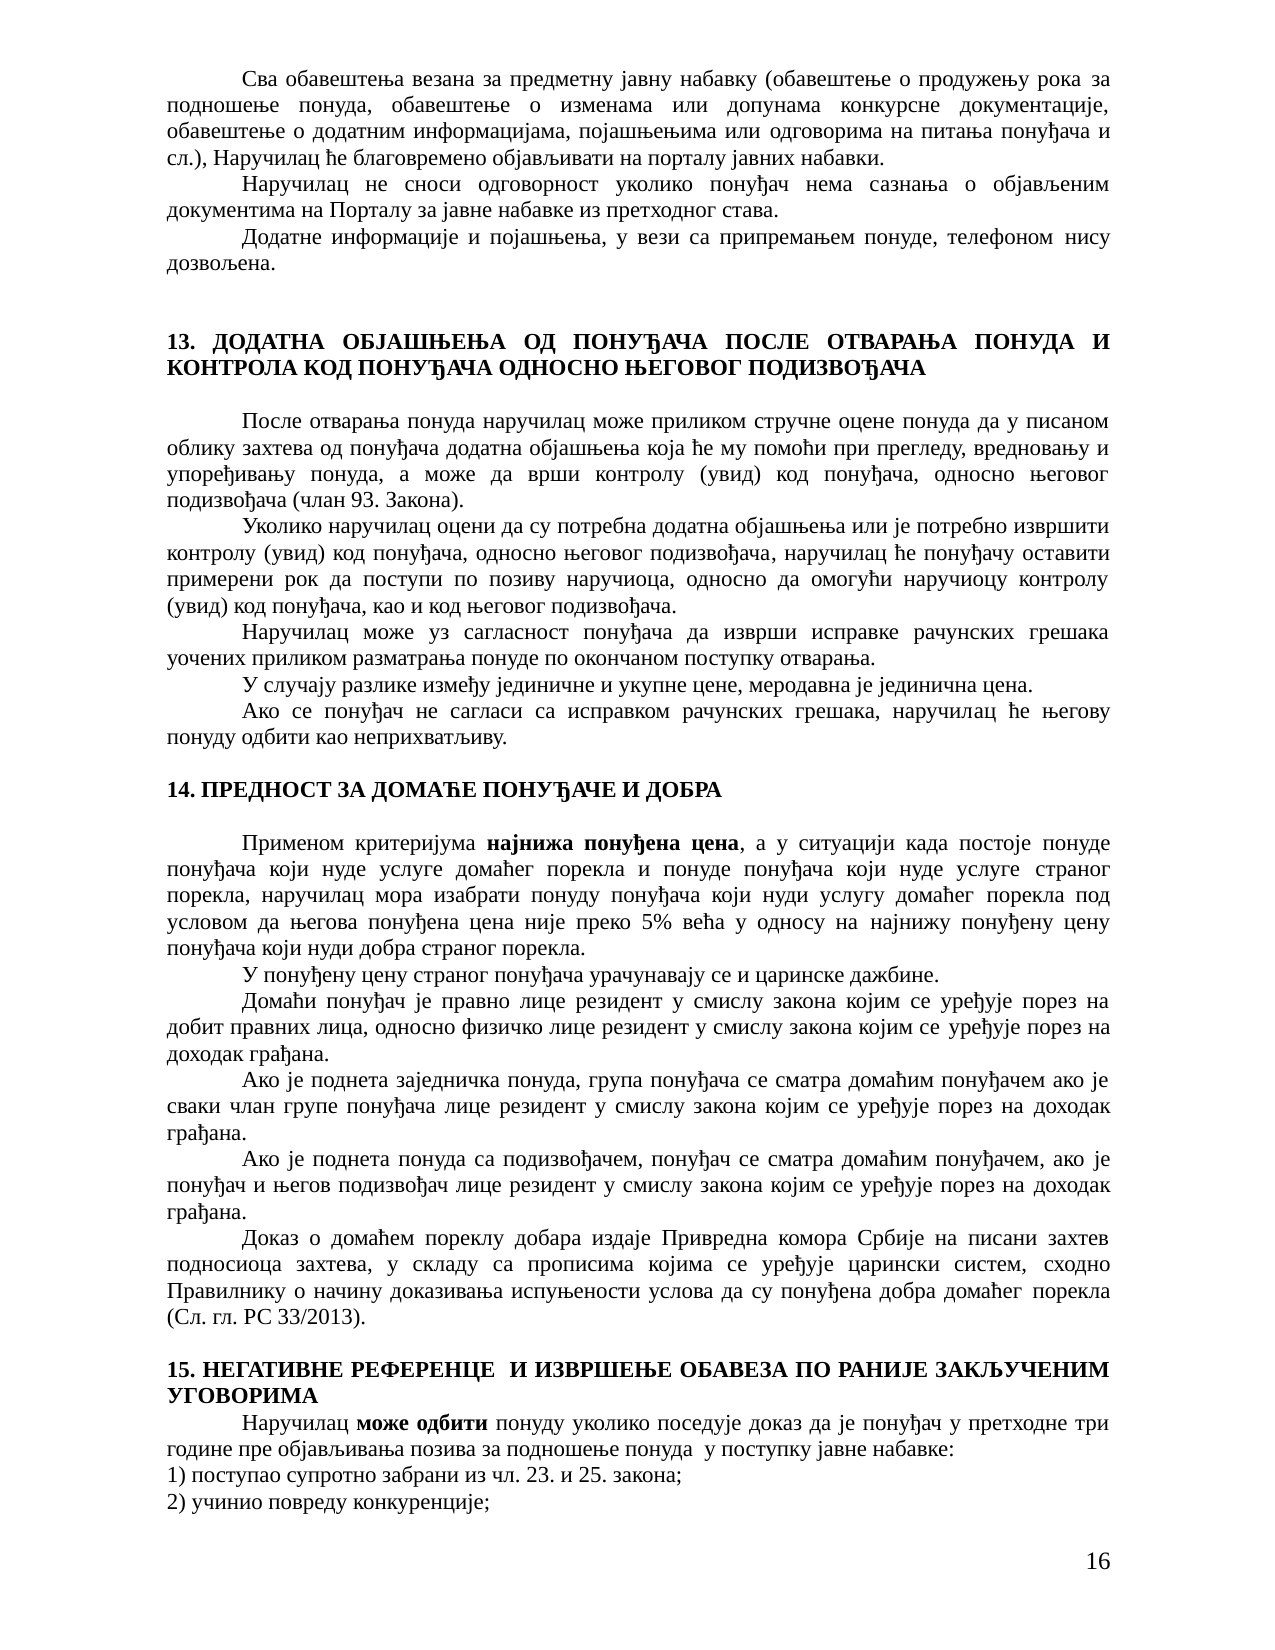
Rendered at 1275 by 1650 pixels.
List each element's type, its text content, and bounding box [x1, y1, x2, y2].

text У понуђену цену страног понуђача урачунавају се и царинске дажбине. [167, 961, 1110, 987]
text Ако се понуђач не сагласи са исправком рачунских грешака, наручилац ће његову понуду одбити као неприхватљиву. [167, 697, 1110, 750]
text Применом критеријума најнижа понуђена цена, а у ситуацији када постоје понуде понуђача који нуде услуге домаћег порекла и понуде понуђача који нуде услуге страног порекла, наручилац мора изабрати понуду понуђача који нуди услугу домаћег порекла под условом да његова понуђена цена није преко 5% већа у односу на најнижу понуђену цену понуђача који нуди добра страног порекла. [167, 829, 1110, 961]
text Доказ о домаћем пореклу добара издаје Привредна комора Србије на писани захтев подносиоца захтева, у складу са прописима којима се уређује царински систем, сходно Правилнику о начину доказивања испуњености услова да су понуђена добра домаћег порекла (Сл. гл. РС 33/2013). [167, 1224, 1110, 1329]
text Наручилац не сноси одговорност уколико понуђач нема сазнања о објављеним документима на Порталу за јавне набавке из претходног става. [167, 170, 1110, 223]
text 14. ПРЕДНОСТ ЗА ДОМАЋЕ ПОНУЂАЧЕ И ДОБРА [167, 776, 1110, 802]
text Наручилац може одбити понуду уколико поседује доказ да је понуђач у претходне три године пре објављивања позива за подношење понуда у поступку јавне набавке: [167, 1409, 1110, 1461]
text 1) поступао супротно забрани из чл. 23. и 25. закона; [167, 1461, 1110, 1488]
text 15. НЕГАТИВНЕ РЕФЕРЕНЦЕ И ИЗВРШЕЊЕ ОБАВЕЗА ПО РАНИЈЕ ЗАКЉУЧЕНИМ УГОВОРИМА [167, 1356, 1110, 1409]
text Домаћи понуђач је правно лице резидент у смислу закона којим се уређује порез на добит правних лица, односно физичко лице резидент у смислу закона којим се уређује порез на доходак грађана. [167, 987, 1110, 1066]
text Ако је поднета заједничка понуда, група понуђача се сматра домаћим понуђачем ако је сваки члан групе понуђача лице резидент у смислу закона којим се уређује порез на доходак грађана. [167, 1066, 1110, 1145]
text 13. ДОДАТНА ОБЈАШЊЕЊА ОД ПОНУЂАЧА ПОСЛЕ ОТВАРАЊА ПОНУДА И КОНТРОЛА КОД ПОНУЂАЧА ОДНОСНО ЊЕГОВОГ ПОДИЗВОЂАЧА [167, 328, 1110, 381]
text Уколико наручилац оцени да су потребна додатна објашњења или је потребно извршити контролу (увид) код понуђача, односно његовог подизвођача, наручилац ће понуђачу оставити примерени рок да поступи по позиву наручиоца, односно да омогући наручиоцу контролу (увид) код понуђача, као и код његовог подизвођача. [167, 513, 1110, 618]
text 2) учинио повреду конкуренције; [167, 1488, 1110, 1514]
text У случају разлике између јединичне и укупне цене, меродавна је јединична цена. [167, 671, 1110, 697]
text После отварања понуда наручилац може приликом стручне оцене понуда да у писаном облику захтева од понуђача додатна објашњења која ће му помоћи при прегледу, вредновању и упоређивању понуда, а може да врши контролу (увид) код понуђача, односно његовог подизвођача (члан 93. Закона). [167, 407, 1110, 513]
text Наручилац може уз сагласност понуђача да изврши исправке рачунских грешака уочених приликом разматрања понуде по окончаном поступку отварања. [167, 618, 1110, 671]
text Сва обавештења везана за предметну јавну набавку (обавештење о продужењу рока за подношење понуда, обавештење о изменама или допунама конкурсне документације, обавештење о додатним информацијама, појашњењима или одговорима на питања понуђача и сл.), Наручилац ће благовремено објављивати на порталу јавних набавки. [167, 64, 1110, 170]
text Ако је поднета понуда са подизвођачем, понуђач се сматра домаћим понуђачем, ако je понуђач и његов подизвођач лице резидент у смислу закона којим се уређује порез на доходак грађана. [167, 1145, 1110, 1224]
text Додатне информације и појашњења, у вези са припремањем понуде, телефоном нису дозвољена. [167, 223, 1110, 275]
